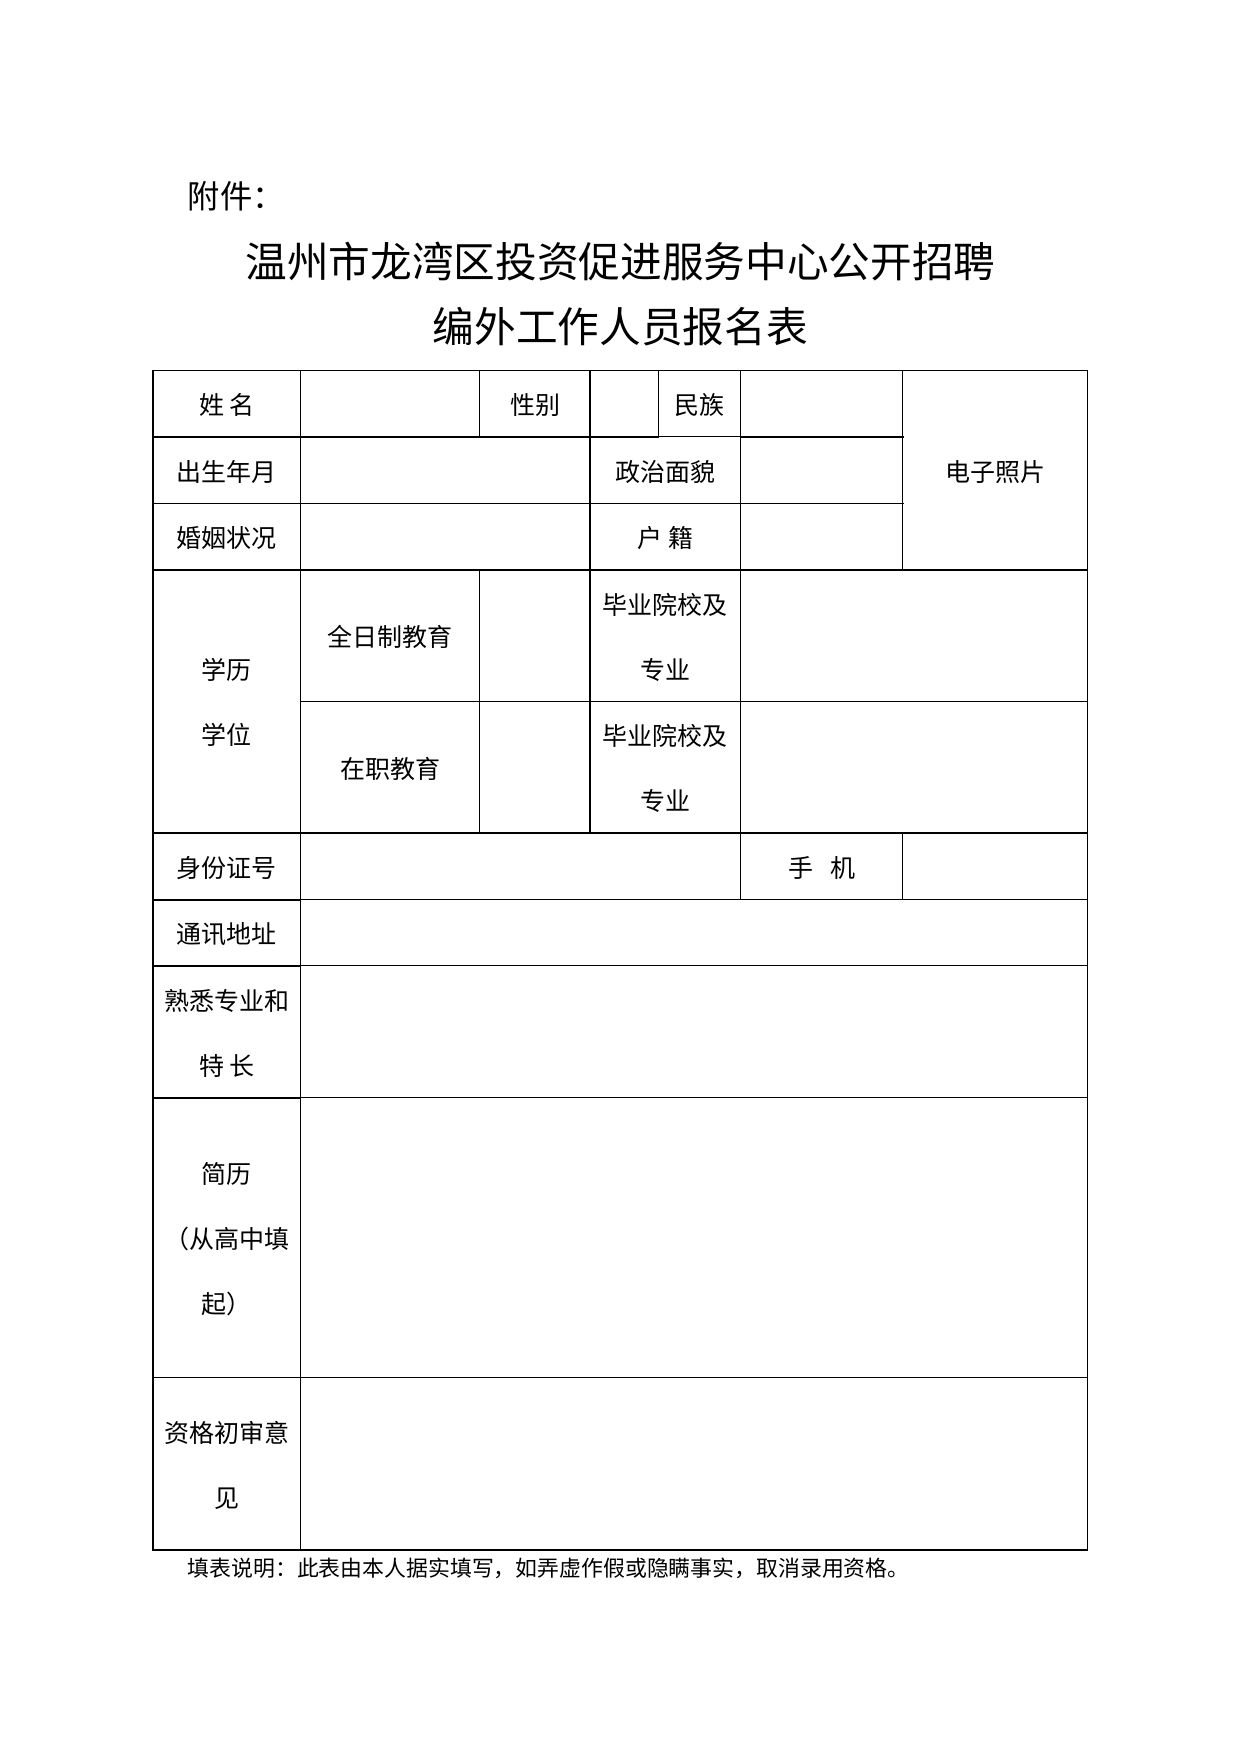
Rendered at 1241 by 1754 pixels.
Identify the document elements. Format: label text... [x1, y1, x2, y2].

table_cell 熟悉专业和 特 长 [154, 967, 300, 1097]
text 填表说明：此表由本人据实填写，如弄虚作假或隐瞒事实，取消录用资格。 [187, 1551, 1053, 1583]
table_cell [301, 504, 589, 569]
table_header 电子照片 [903, 371, 1087, 569]
table_header 姓 名 [154, 371, 300, 436]
text 编外工作人员报名表 [187, 292, 1053, 357]
table_header [741, 371, 902, 436]
text 温州市龙湾区投资促进服务中心公开招聘 [187, 227, 1053, 292]
table_cell 出生年月 [154, 438, 300, 503]
table_cell 身份证号 [154, 834, 300, 899]
table_cell [741, 504, 902, 569]
table_cell [741, 571, 1087, 701]
table_header [301, 371, 479, 436]
text 附件： [187, 162, 1053, 227]
table_cell [301, 1378, 1087, 1549]
table_cell [741, 702, 1087, 832]
table_cell [301, 900, 1087, 965]
table_cell [903, 834, 1087, 899]
table_cell [301, 1098, 1087, 1377]
table_cell 资格初审意见 [154, 1378, 300, 1549]
table_cell 学历 学位 [154, 571, 300, 832]
table_cell 在职教育 [301, 702, 479, 832]
table_cell 通讯地址 [154, 901, 300, 965]
table_cell 毕业院校及专业 [591, 702, 740, 832]
table_header 性别 [480, 371, 589, 436]
table_cell [301, 834, 740, 899]
table_cell 手 机 [741, 834, 902, 899]
table_cell 户 籍 [591, 504, 740, 569]
table_cell [480, 571, 589, 701]
table_header 民族 [659, 371, 740, 436]
table_cell 政治面貌 [591, 437, 740, 503]
table_cell 简历 （从高中填起） [154, 1099, 300, 1377]
table_header [591, 371, 658, 436]
table_cell [480, 702, 589, 832]
table_cell 全日制教育 [301, 571, 479, 701]
table_cell [301, 438, 589, 503]
table_cell [301, 966, 1087, 1097]
table_cell [741, 438, 902, 503]
table_cell 毕业院校及专业 [591, 571, 740, 701]
table_cell 婚姻状况 [154, 504, 300, 569]
